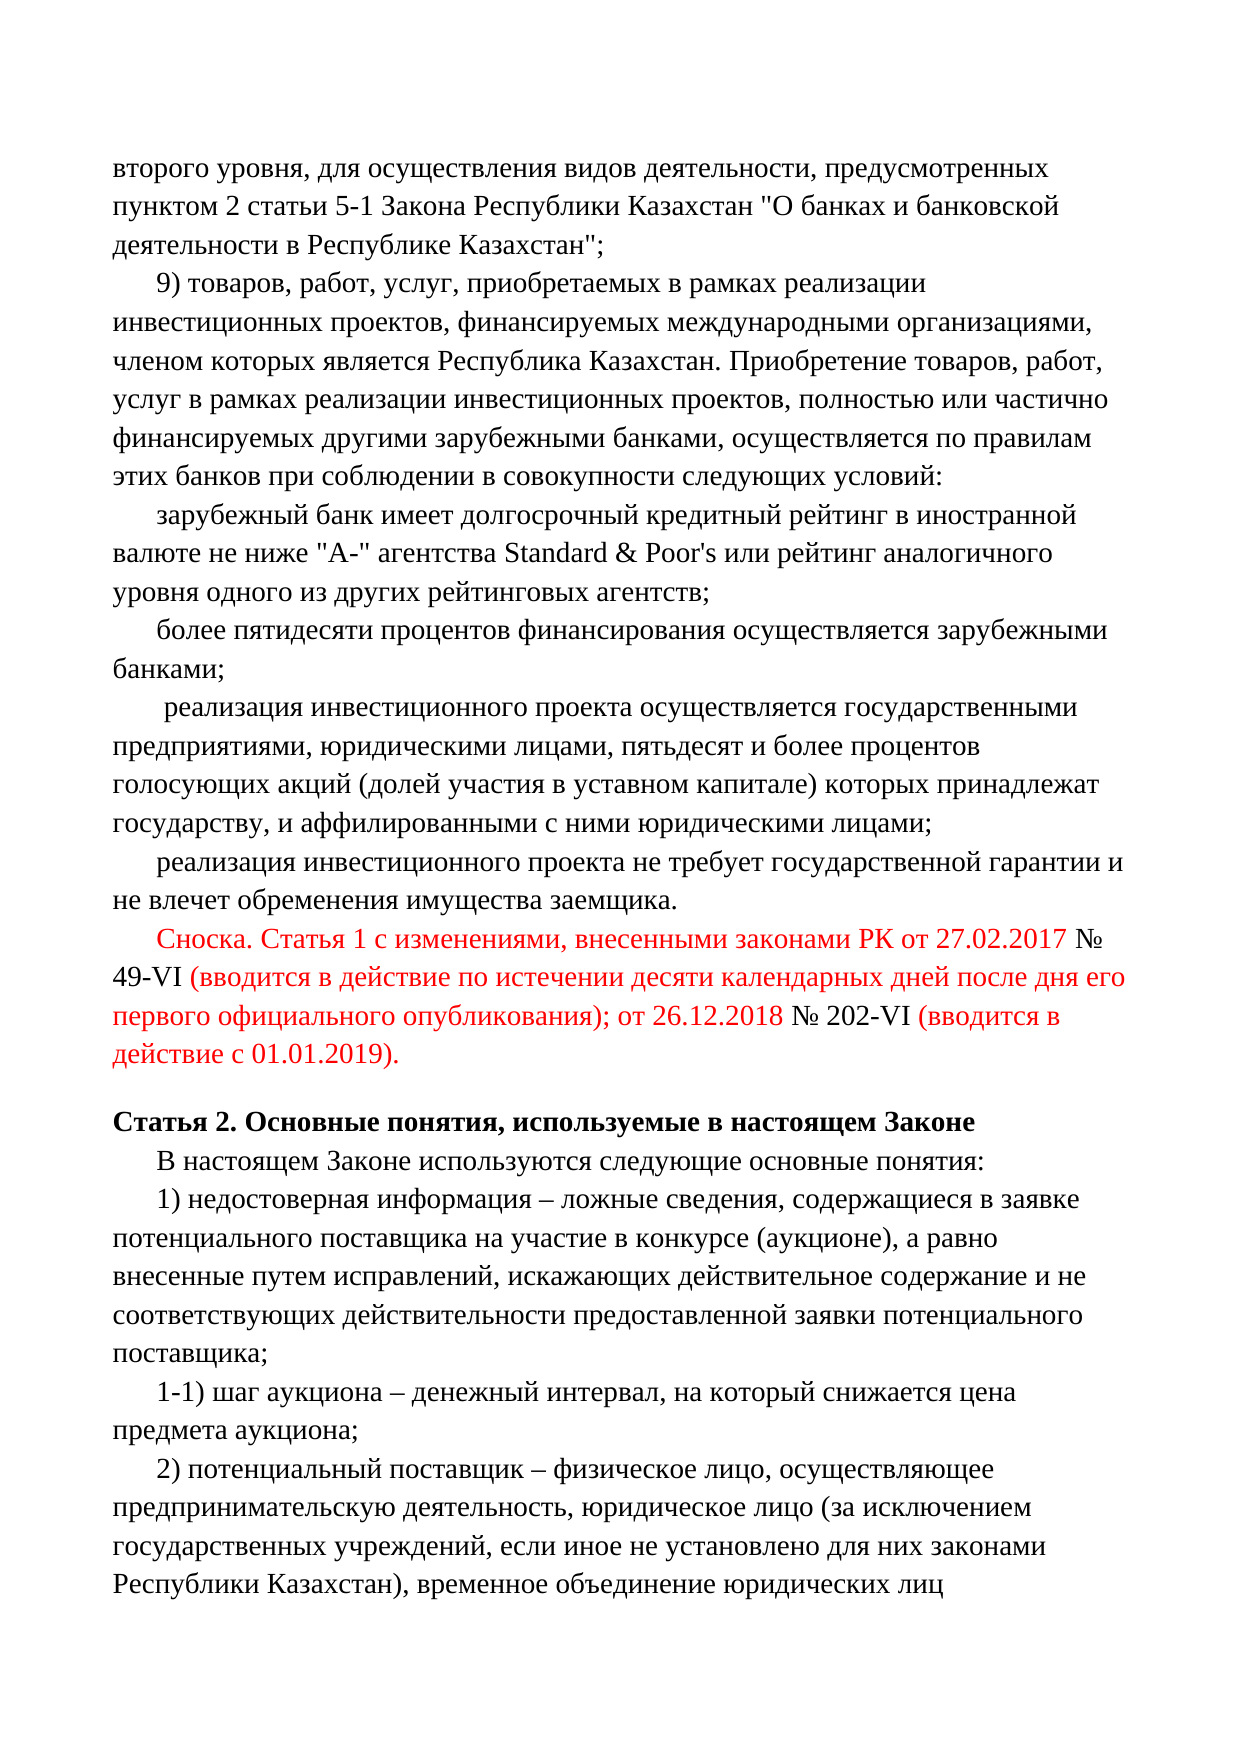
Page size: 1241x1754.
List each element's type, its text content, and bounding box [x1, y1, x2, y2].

text 1-1) шаг аукциона – денежный интервал, на который снижается цена предмета аукциона; [112, 1374, 1128, 1446]
text 9) товаров, работ, услуг, приобретаемых в рамках реализации инвестиционных проектов, финансируемых международными организациями, членом которых является Республика Казахстан. Приобретение товаров, работ, услуг в рамках реализации инвестиционных проектов, полностью или частично финансируемых другими зарубежными банками, осуществляется по правилам этих банков при соблюдении в совокупности следующих условий: [112, 266, 1128, 492]
text 1) недостоверная информация – ложные сведения, содержащиеся в заявке потенциального поставщика на участие в конкурсе (аукционе), а равно внесенные путем исправлений, искажающих действительное содержание и не соответствующих действительности предоставленной заявки потенциального поставщика; [112, 1181, 1128, 1369]
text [112, 1451, 1128, 1600]
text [112, 150, 1128, 261]
text Сноска. Статья 1 с изменениями, внесенными законами РК от 27.02.2017 № 49-VI (вводится в действие по истечении десяти календарных дней после дня его первого официального опубликования); от 26.12.2018 № 202-VI (вводится в действие с 01.01.2019). [112, 921, 1128, 1100]
text Статья 2. Основные понятия, используемые в настоящем Законе [112, 1104, 1128, 1138]
text реализация инвестиционного проекта не требует государственной гарантии и не влечет обременения имущества заемщика. [112, 844, 1128, 916]
text В настоящем Законе используются следующие основные понятия: [112, 1143, 1128, 1176]
text реализация инвестиционного проекта осуществляется государственными предприятиями, юридическими лицами, пятьдесят и более процентов голосующих акций (долей участия в уставном капитале) которых принадлежат государству, и аффилированными с ними юридическими лицами; [112, 689, 1128, 839]
text зарубежный банк имеет долгосрочный кредитный рейтинг в иностранной валюте не ниже "А-" агентства Standard & Poor's или рейтинг аналогичного уровня одного из других рейтинговых агентств; [112, 497, 1128, 607]
text более пятидесяти процентов финансирования осуществляется зарубежными банками; [112, 612, 1128, 684]
